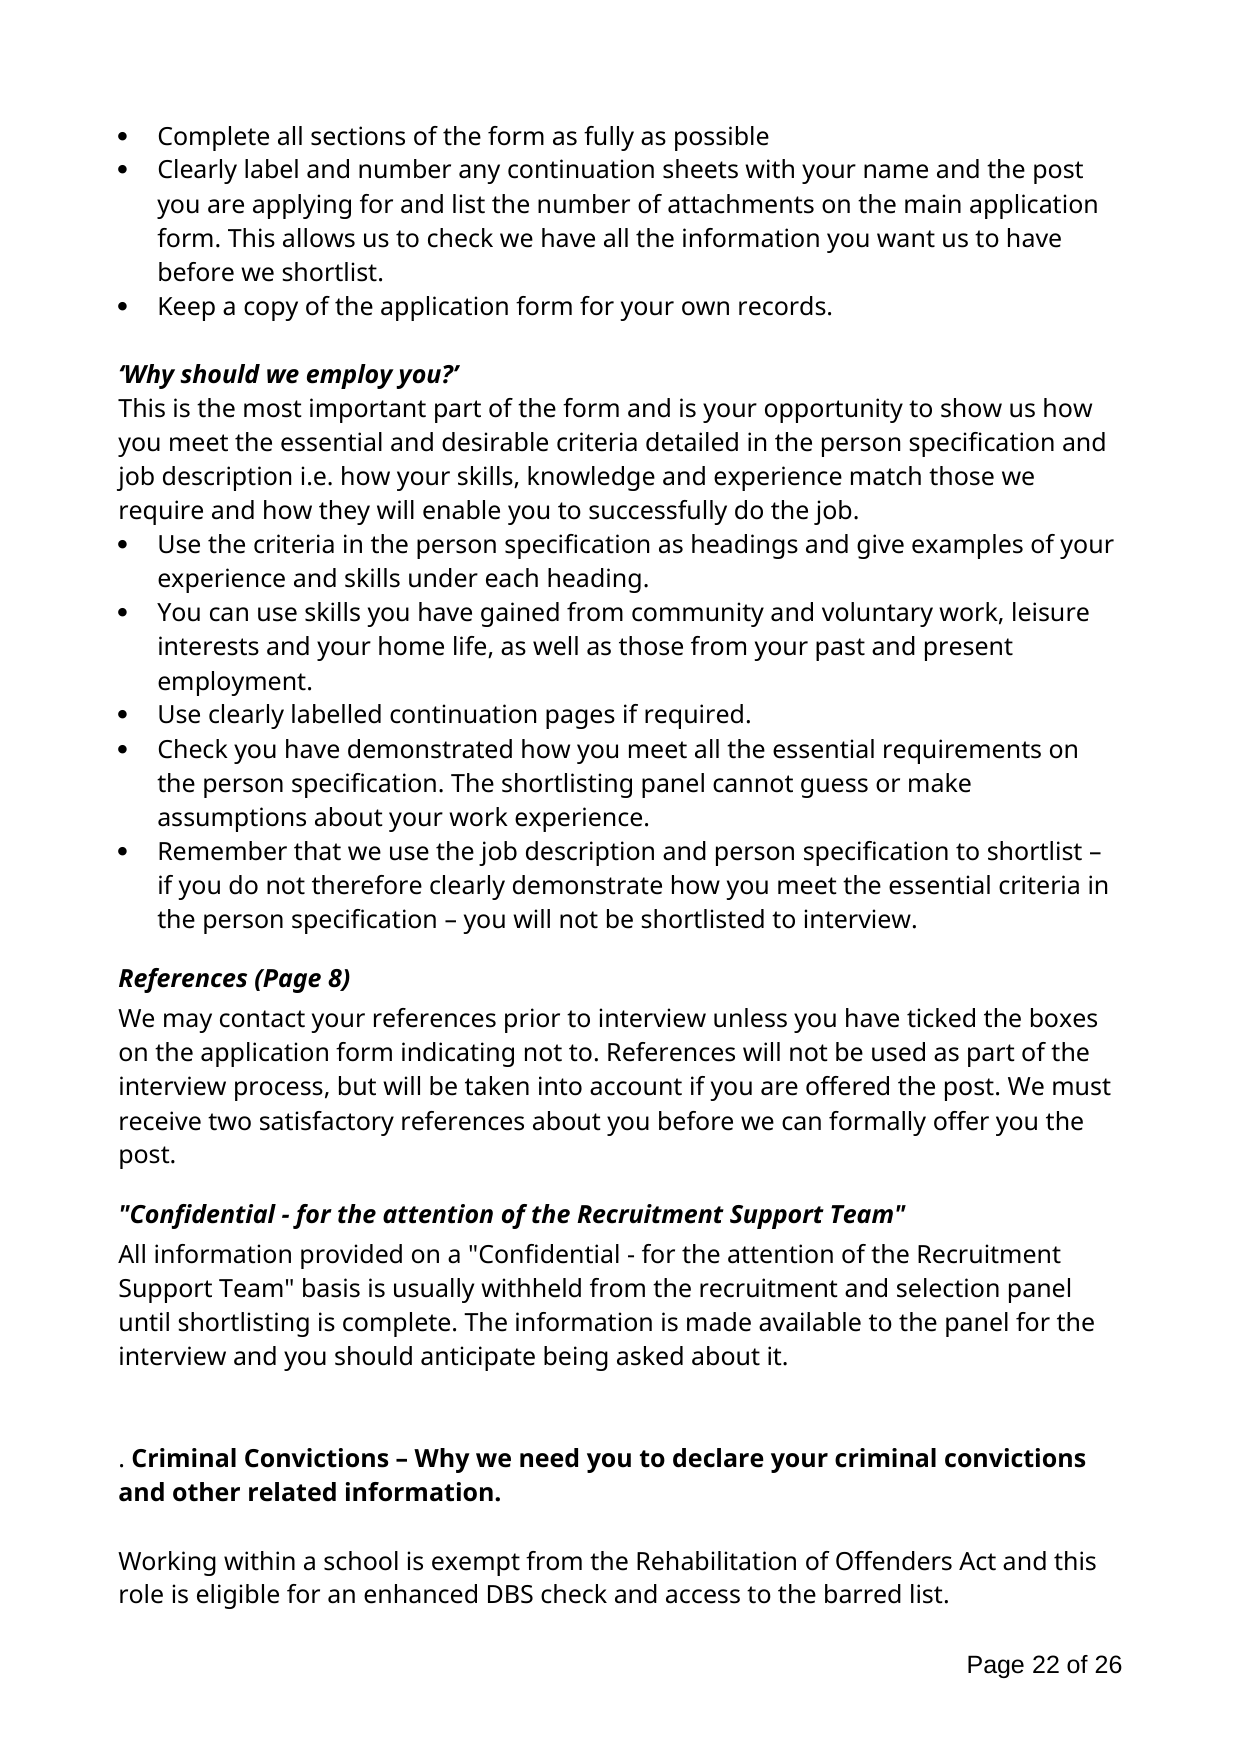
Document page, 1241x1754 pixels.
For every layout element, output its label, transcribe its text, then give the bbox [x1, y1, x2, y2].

subtitle References (Page 8) [118, 961, 1122, 995]
subtitle Remember that we use the job description and person specification to shortlist – if you do not therefore clearly demonstrate how you meet the essential criteria in the person specification – you will not be shortlisted to interview. [118, 833, 1122, 936]
subtitle Complete all sections of the form as fully as possible [118, 118, 1122, 152]
subtitle "Confidential - for the attention of the Recruitment Support Team" [118, 1196, 1122, 1230]
subtitle ‘Why should we employ you?’ [118, 357, 1122, 391]
text Working within a school is exempt from the Rehabilitation of Offenders Act and this role is eligible for an enhanced DBS check and access to the barred list. [118, 1543, 1122, 1611]
text We may contact your references prior to interview unless you have ticked the boxes on the application form indicating not to. References will not be used as part of the interview process, but will be taken into account if you are offered the post. We must receive two satisfactory references about you before we can formally offer you the post. [118, 1001, 1122, 1171]
subtitle This is the most important part of the form and is your opportunity to show us how you meet the essential and desirable criteria detailed in the person specification and job description i.e. how your skills, knowledge and experience match those we require and how they will enable you to successfully do the job. [118, 391, 1122, 527]
subtitle Clearly label and number any continuation sheets with your name and the post you are applying for and list the number of attachments on the main application form. This allows us to check we have all the information you want us to have before we shortlist. [118, 152, 1122, 288]
subtitle Use the criteria in the person specification as headings and give examples of your experience and skills under each heading. [118, 527, 1122, 595]
subtitle Keep a copy of the application form for your own records. [118, 288, 1122, 322]
subtitle You can use skills you have gained from community and voluntary work, leisure interests and your home life, as well as those from your past and present employment. [118, 595, 1122, 697]
subtitle Check you have demonstrated how you meet all the essential requirements on the person specification. The shortlisting panel cannot guess or make assumptions about your work experience. [118, 731, 1122, 833]
subtitle Use clearly labelled continuation pages if required. [118, 697, 1122, 731]
text . Criminal Convictions – Why we need you to declare your criminal convictions and other related information. [118, 1441, 1122, 1509]
subtitle All information provided on a "Confidential - for the attention of the Recruitment Support Team" basis is usually withheld from the recruitment and selection panel until shortlisting is complete. The information is made available to the panel for the interview and you should anticipate being asked about it. [118, 1237, 1122, 1373]
